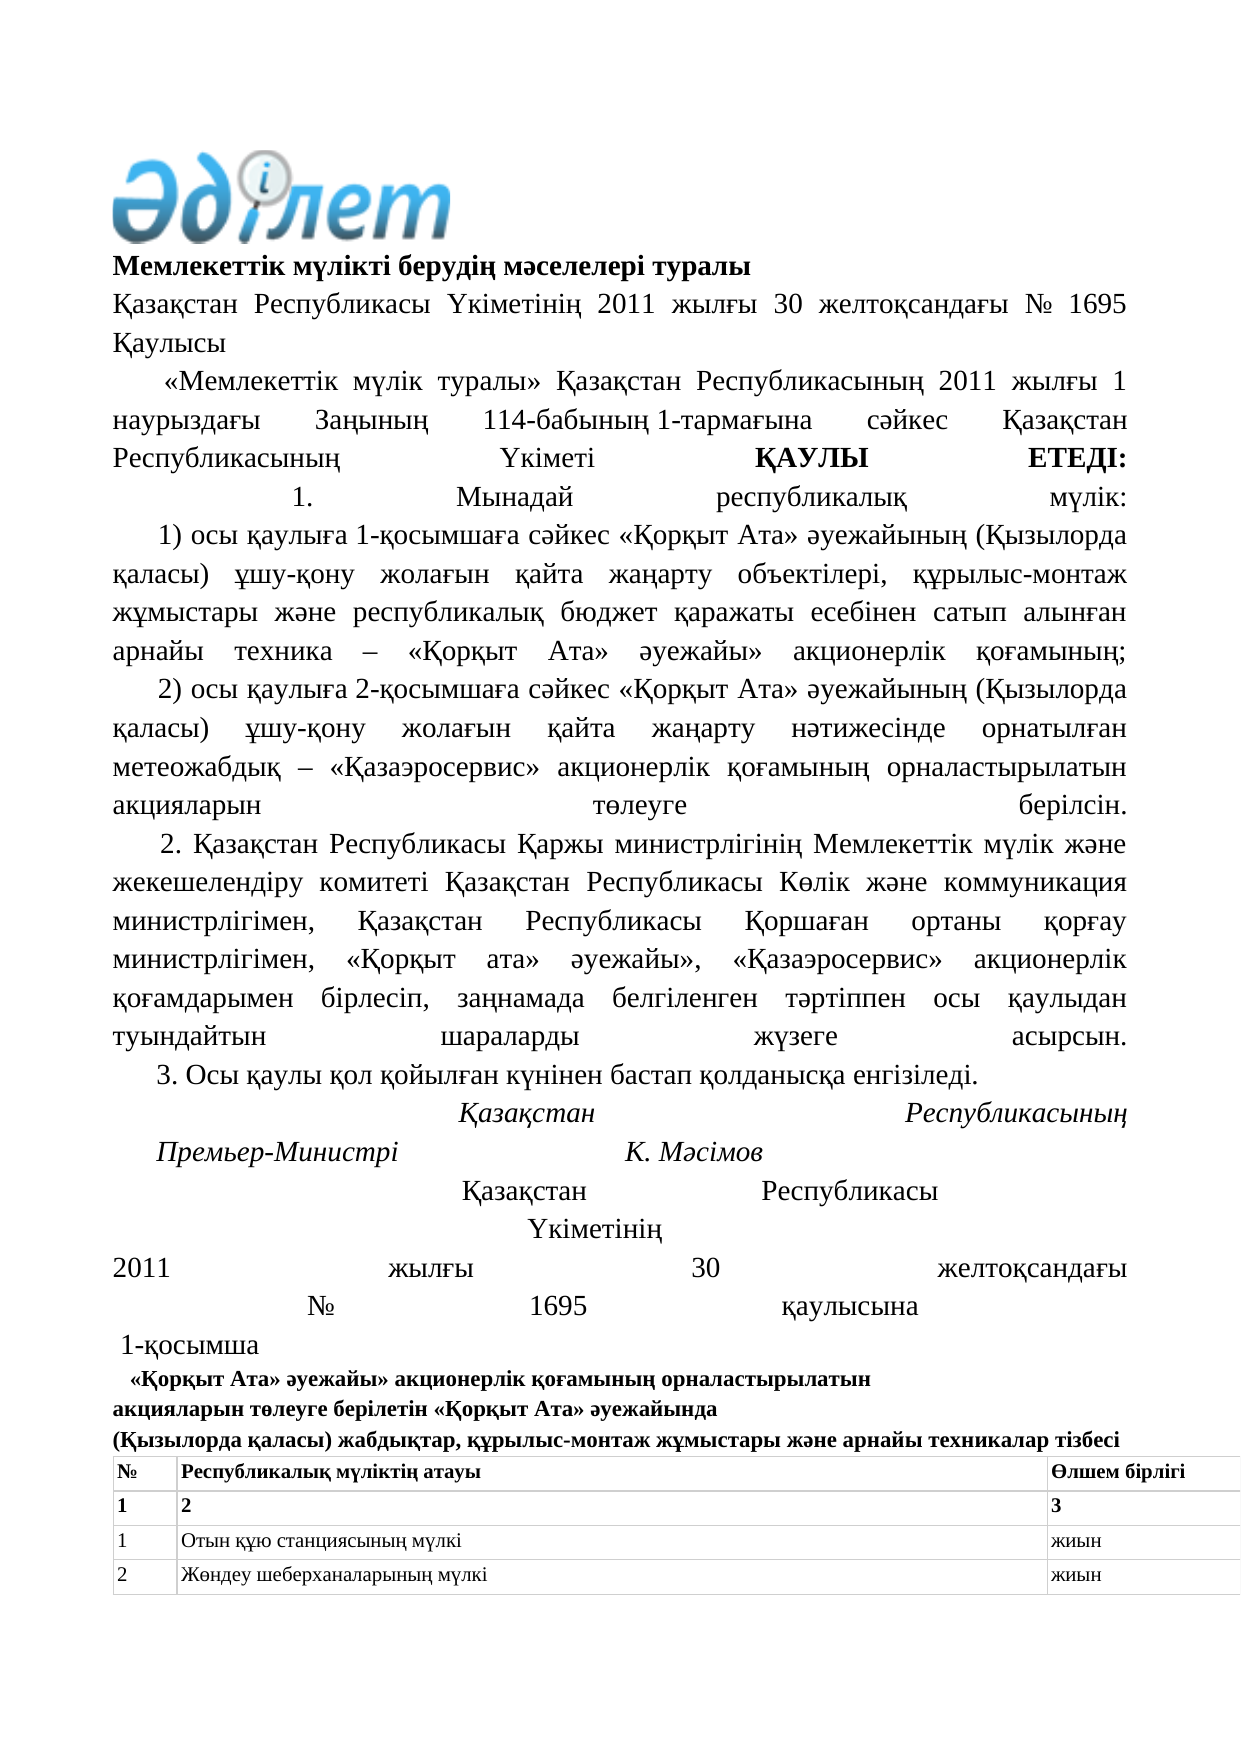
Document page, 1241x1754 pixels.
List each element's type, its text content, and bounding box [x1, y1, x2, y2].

table_cell жиын [1048, 1526, 1240, 1559]
table_header Республикалық мүліктің атауы [178, 1457, 1047, 1490]
picture [112, 150, 451, 244]
table_cell жиын [1048, 1560, 1240, 1593]
text «Қорқыт Ата» әуежайы» акционерлік қоғамының орналастырылатын акцияларын төлеуге берілетін «Қорқыт Ата» әуежайында (Қызылорда қаласы) жабдықтар, құрылыс-монтаж жұмыстары және арнайы техникалар тізбесі [112, 1365, 1128, 1452]
table_cell 2 [114, 1560, 176, 1593]
table_header № [114, 1457, 176, 1490]
text Қазақстан Республикасы Yкiметiнің 2011 жылғы 30 желтоқсандағы № 1695 қаулысына 1-қосымша [112, 1173, 1128, 1360]
text Мемлекеттік мүлікті берудің мәселелері туралы [112, 248, 1128, 281]
table_header Өлшем бірлігі [1048, 1457, 1240, 1490]
text «Мемлекеттік мүлік туралы» Қазақстан Республикасының 2011 жылғы 1 наурыздағы Заңының 114-бабының 1-тармағына сәйкес Қазақстан Республикасының Үкіметі ҚАУЛЫ ЕТЕДІ: 1. Мынадай республикалық мүлік: 1) осы қаулыға 1-қосымшаға сәйкес «Қорқыт Ата» әуежайының (Қызылорда қаласы) ұшу-қону жолағын қайта жаңарту объектілері, құрылыс-монтаж жұмыстары және республикалық бюджет қаражаты есебінен сатып алынған арнайы техника – «Қорқыт Ата» әуежайы» акционерлік қоғамының; 2) осы қаулыға 2-қосымшаға сәйкес «Қорқыт Ата» әуежайының (Қызылорда қаласы) ұшу-қону жолағын қайта жаңарту нәтижесінде орнатылған метеожабдық – «Қазаэросервис» акционерлік қоғамының орналастырылатын акцияларын төлеуге берілсін. 2. Қазақстан Республикасы Қаржы министрлігінің Мемлекеттік мүлік және жекешелендіру комитеті Қазақстан Республикасы Көлік және коммуникация министрлігімен, Қазақстан Республикасы Қоршаған ортаны қорғау министрлігімен, «Қорқыт ата» әуежайы», «Қазаэросервис» акционерлік қоғамдарымен бірлесіп, заңнамада белгіленген тәртіппен осы қаулыдан туындайтын шараларды жүзеге асырсын. 3. Осы қаулы қол қойылған күнінен бастап қолданысқа енгізіледі. [112, 363, 1128, 1091]
table_cell 1 [114, 1526, 176, 1559]
table_cell Отын құю станциясының мүлкі [178, 1526, 1047, 1559]
text Қазақстан Республикасының Премьер-Министрі К. Мәсімов [112, 1096, 1128, 1168]
table_cell 3 [1048, 1492, 1240, 1525]
text Қазақстан Республикасы Үкіметінің 2011 жылғы 30 желтоқсандағы № 1695 Қаулысы [112, 286, 1128, 358]
table_cell 2 [178, 1492, 1047, 1525]
table_cell 1 [114, 1492, 176, 1525]
table_cell Жөндеу шеберханаларының мүлкі [178, 1560, 1047, 1593]
